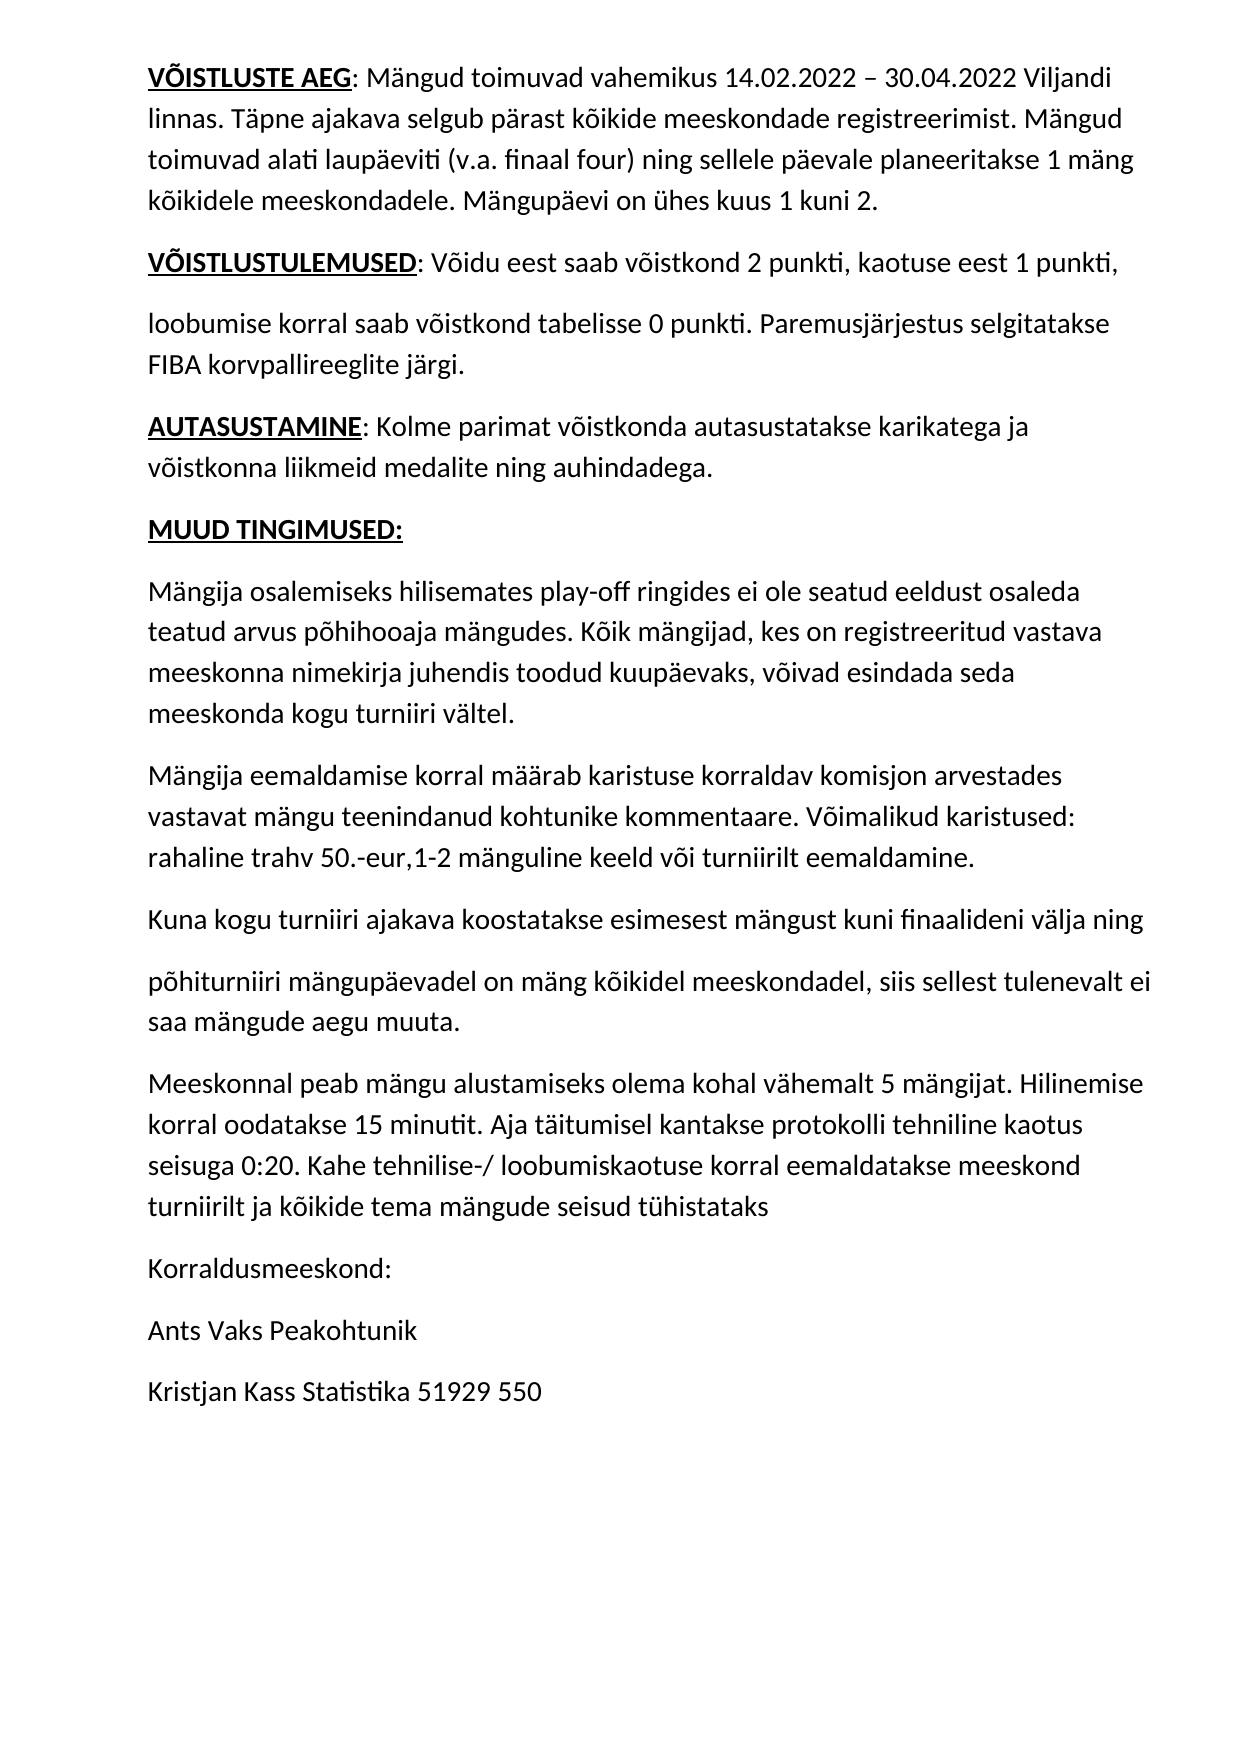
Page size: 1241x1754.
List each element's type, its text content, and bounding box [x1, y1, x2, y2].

text Kristjan Kass Statistika 51929 550 [148, 1373, 1152, 1409]
text loobumise korral saab võistkond tabelisse 0 punkti. Paremusjärjestus selgitatakse FIBA korvpallireeglite järgi. [148, 305, 1152, 382]
text Meeskonnal peab mängu alustamiseks olema kohal vähemalt 5 mängijat. Hilinemise korral oodatakse 15 minutit. Aja täitumisel kantakse protokolli tehniline kaotus seisuga 0:20. Kahe tehnilise-/ loobumiskaotuse korral eemaldatakse meeskond turniirilt ja kõikide tema mängude seisud tühistataks [148, 1065, 1152, 1224]
text VÕISTLUSTE AEG: Mängud toimuvad vahemikus 14.02.2022 – 30.04.2022 Viljandi linnas. Täpne ajakava selgub pärast kõikide meeskondade registreerimist. Mängud toimuvad alati laupäeviti (v.a. finaal four) ning sellele päevale planeeritakse 1 mäng kõikidele meeskondadele. Mängupäevi on ühes kuus 1 kuni 2. [148, 59, 1152, 217]
text Mängija osalemiseks hilisemates play-off ringides ei ole seatud eeldust osaleda teatud arvus põhihooaja mängudes. Kõik mängijad, kes on registreeritud vastava meeskonna nimekirja juhendis toodud kuupäevaks, võivad esindada seda meeskonda kogu turniiri vältel. [148, 573, 1152, 731]
text Mängija eemaldamise korral määrab karistuse korraldav komisjon arvestades vastavat mängu teenindanud kohtunike kommentaare. Võimalikud karistused: rahaline trahv 50.-eur,1-2 mänguline keeld või turniirilt eemaldamine. [148, 757, 1152, 875]
text MUUD TINGIMUSED: [148, 511, 1152, 546]
text AUTASUSTAMINE: Kolme parimat võistkonda autasustatakse karikatega ja võistkonna liikmeid medalite ning auhindadega. [148, 408, 1152, 485]
text põhiturniiri mängupäevadel on mäng kõikidel meeskondadel, siis sellest tulenevalt ei saa mängude aegu muuta. [148, 963, 1152, 1039]
text VÕISTLUSTULEMUSED: Võidu eest saab võistkond 2 punkti, kaotuse eest 1 punkti, [148, 244, 1152, 279]
text Ants Vaks Peakohtunik [148, 1312, 1152, 1347]
text Kuna kogu turniiri ajakava koostatakse esimesest mängust kuni finaalideni välja ning [148, 901, 1152, 936]
text Korraldusmeeskond: [148, 1250, 1152, 1286]
